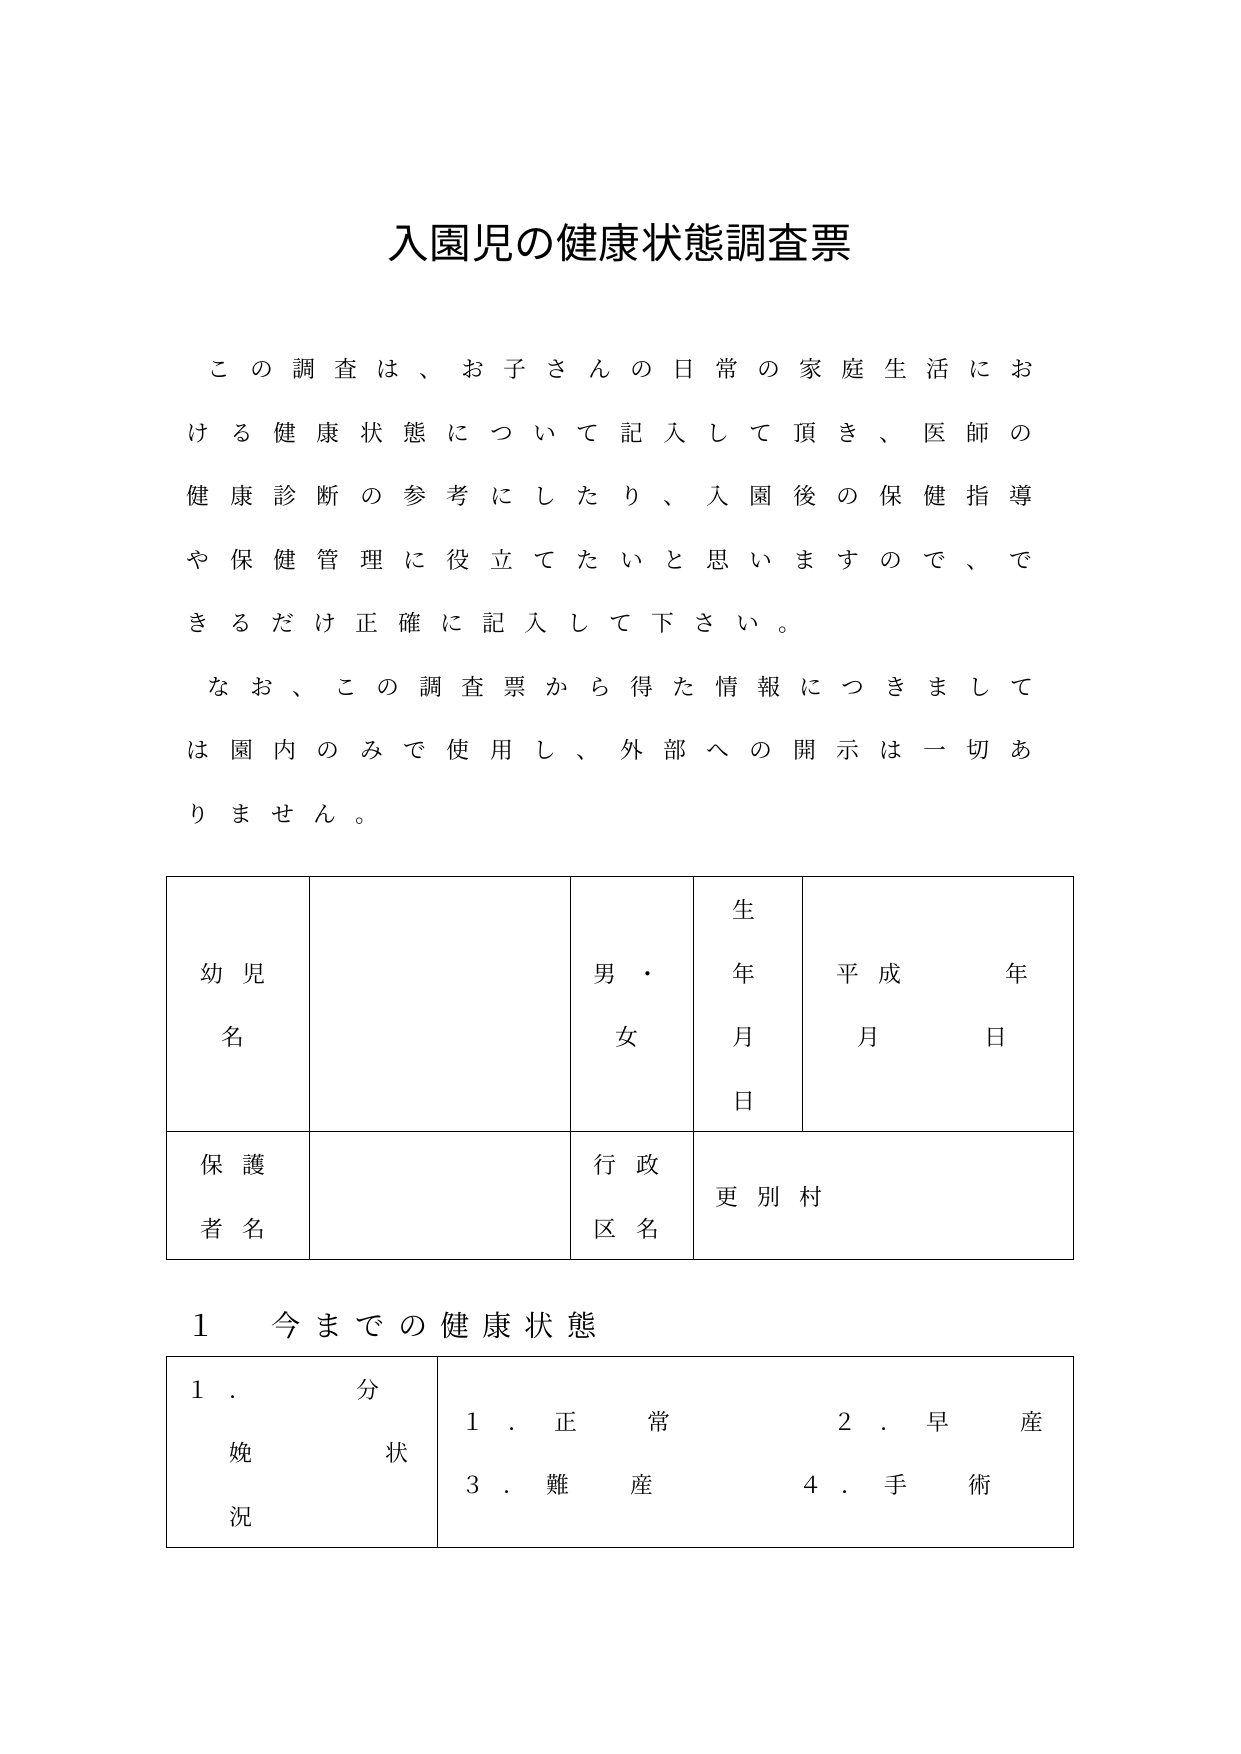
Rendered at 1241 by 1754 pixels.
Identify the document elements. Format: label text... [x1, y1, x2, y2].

table_header 男・女 [571, 877, 693, 1131]
table_header 平成 年 月 日 [803, 877, 1073, 1131]
text 入園児の健康状態調査票 [187, 209, 1053, 272]
table_cell 更別村 [694, 1132, 1073, 1259]
text １ 今までの健康状態 [187, 1292, 1053, 1356]
table_header 幼児名 [167, 877, 309, 1131]
table_header 分 娩 状 況 [167, 1357, 437, 1547]
table_cell [310, 1132, 570, 1259]
text なお、この調査票から得た情報につきましては園内のみで使用し、外部への開示は一切ありません。 [187, 653, 1053, 844]
table_header 生年月日 [694, 877, 802, 1131]
text この調査は、お子さんの日常の家庭生活における健康状態について記入して頂き、医師の健康診断の参考にしたり、入園後の保健指導や保健管理に役立てたいと思いますので、できるだけ正確に記入して下さい。 [187, 336, 1053, 653]
table_header １．正 常 ２．早 産 ３．難 産 ４．手 術 [438, 1357, 1073, 1547]
table_cell 行政区名 [571, 1132, 693, 1259]
table_cell 保護者名 [167, 1132, 309, 1259]
table_header [310, 877, 570, 1131]
